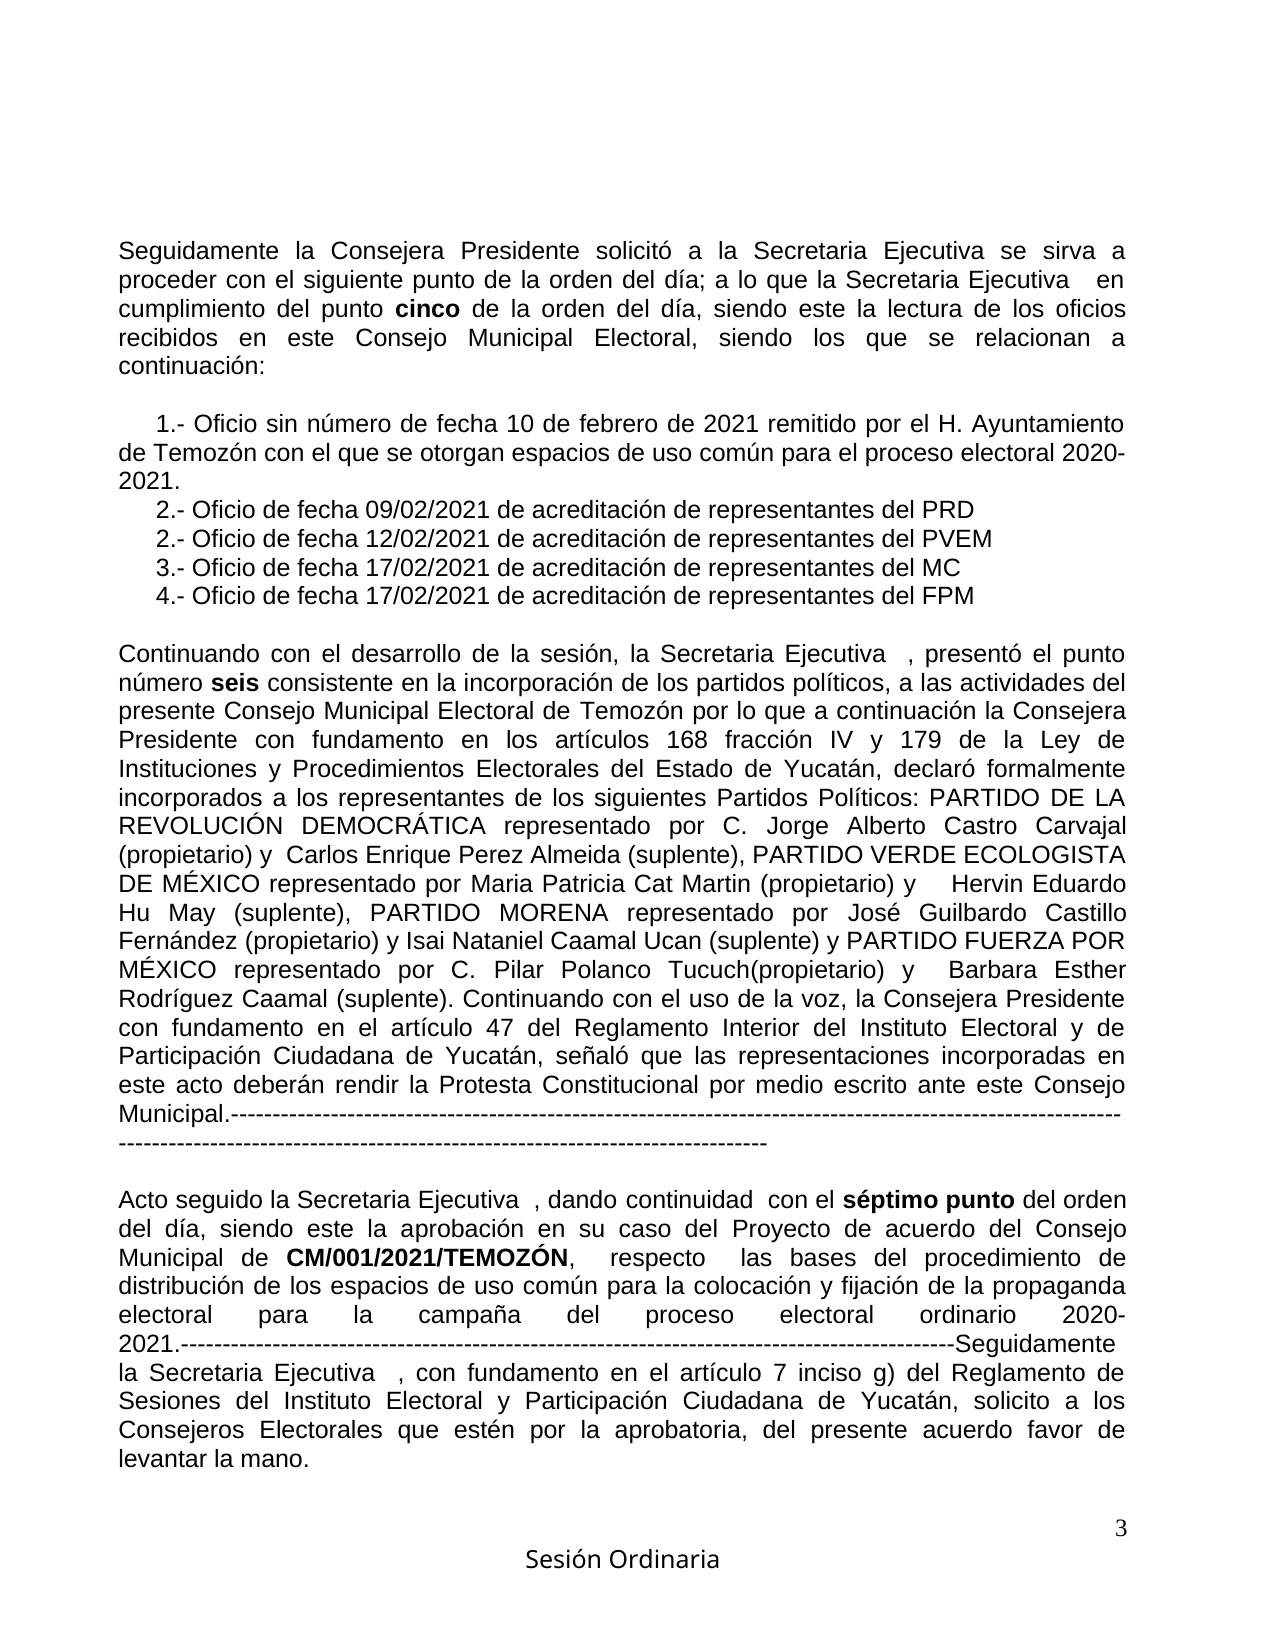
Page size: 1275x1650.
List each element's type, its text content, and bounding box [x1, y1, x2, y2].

text 4.- Oficio de fecha 17/02/2021 de acreditación de representantes del FPM [118, 581, 1127, 610]
text Seguidamente la Consejera Presidente solicitó a la Secretaria Ejecutiva se sirva a proceder con el siguiente punto de la orden del día; a lo que la Secretaria Ejecutiva en cumplimiento del punto cinco de la orden del día, siendo este la lectura de los oficios recibidos en este Consejo Municipal Electoral, siendo los que se relacionan a continuación: [118, 236, 1127, 380]
text Continuando con el desarrollo de la sesión, la Secretaria Ejecutiva , presentó el punto número seis consistente en la incorporación de los partidos políticos, a las actividades del presente Consejo Municipal Electoral de Temozón por lo que a continuación la Consejera Presidente con fundamento en los artículos 168 fracción IV y 179 de la Ley de Instituciones y Procedimientos Electorales del Estado de Yucatán, declaró formalmente incorporados a los representantes de los siguientes Partidos Políticos: PARTIDO DE LA REVOLUCIÓN DEMOCRÁTICA representado por C. Jorge Alberto Castro Carvajal (propietario) y Carlos Enrique Perez Almeida (suplente), PARTIDO VERDE ECOLOGISTA DE MÉXICO representado por Maria Patricia Cat Martin (propietario) y Hervin Eduardo Hu May (suplente), PARTIDO MORENA representado por José Guilbardo Castillo Fernández (propietario) y Isai Nataniel Caamal Ucan (suplente) y PARTIDO FUERZA POR MÉXICO representado por C. Pilar Polanco Tucuch(propietario) y Barbara Esther Rodríguez Caamal (suplente). Continuando con el uso de la voz, la Consejera Presidente con fundamento en el artículo 47 del Reglamento Interior del Instituto Electoral y de Participación Ciudadana de Yucatán, señaló que las representaciones incorporadas en este acto deberán rendir la Protesta Constitucional por medio escrito ante este Consejo Municipal.----------------------------------------------------------------------------------------------------------------------------------------------------------------------------------------- [118, 639, 1127, 1156]
text 2.- Oficio de fecha 09/02/2021 de acreditación de representantes del PRD [118, 495, 1127, 524]
text Acto seguido la Secretaria Ejecutiva , dando continuidad con el séptimo punto del orden del día, siendo este la aprobación en su caso del Proyecto de acuerdo del Consejo Municipal de CM/001/2021/TEMOZÓN, respecto las bases del procedimiento de distribución de los espacios de uso común para la colocación y fijación de la propaganda electoral para la campaña del proceso electoral ordinario 2020-2021.---------------------------------------------------------------------------------------------Seguidamente la Secretaria Ejecutiva , con fundamento en el artículo 7 inciso g) del Reglamento de Sesiones del Instituto Electoral y Participación Ciudadana de Yucatán, solicito a los Consejeros Electorales que estén por la aprobatoria, del presente acuerdo favor de levantar la mano. [118, 1185, 1127, 1472]
text 2.- Oficio de fecha 12/02/2021 de acreditación de representantes del PVEM [118, 524, 1127, 552]
text 1.- Oficio sin número de fecha 10 de febrero de 2021 remitido por el H. Ayuntamiento de Temozón con el que se otorgan espacios de uso común para el proceso electoral 2020-2021. [118, 409, 1127, 495]
text 3.- Oficio de fecha 17/02/2021 de acreditación de representantes del MC [118, 552, 1127, 581]
